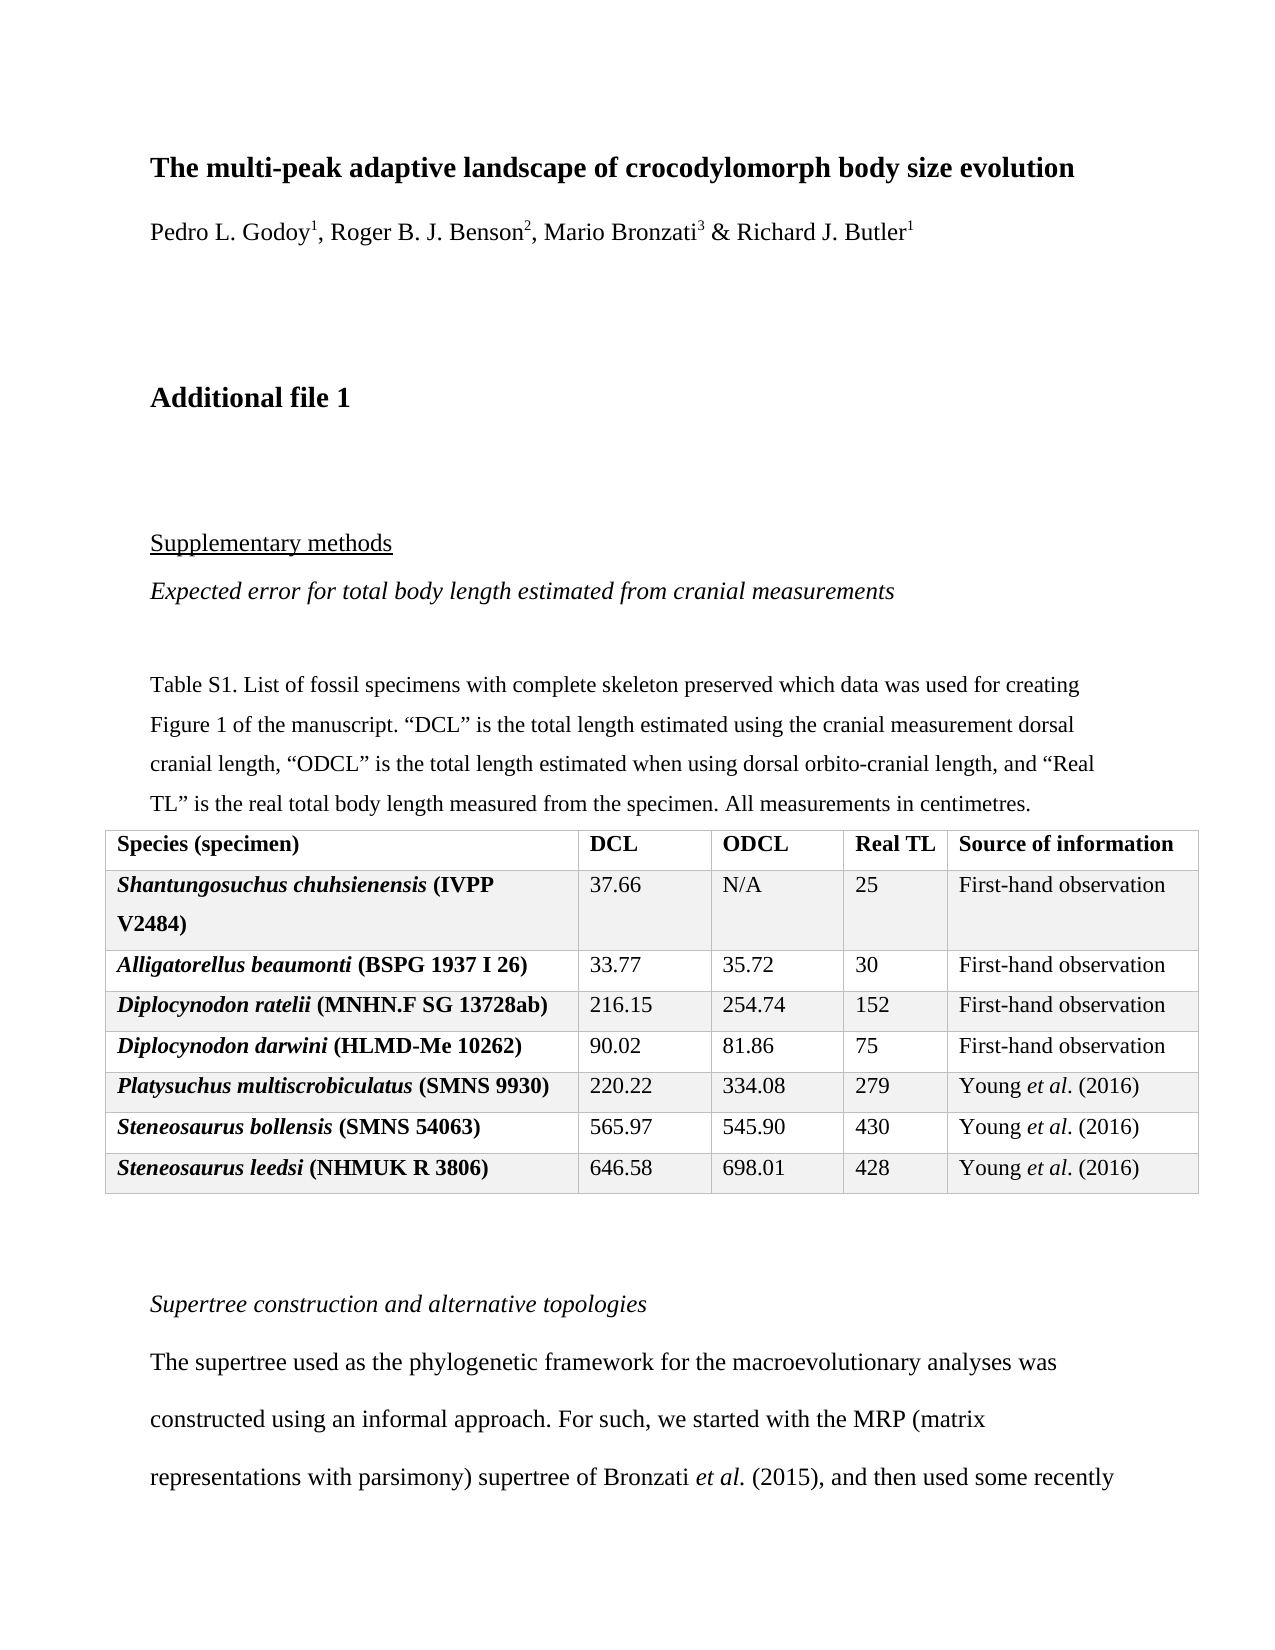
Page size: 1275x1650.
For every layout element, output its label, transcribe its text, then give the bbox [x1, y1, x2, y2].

text The multi-peak adaptive landscape of crocodylomorph body size evolution [150, 150, 1125, 183]
table_cell 216.15 [579, 992, 711, 1031]
table_header DCL [579, 831, 711, 870]
table_cell 37.66 [579, 871, 711, 950]
table_cell Alligatorellus beaumonti (BSPG 1937 I 26) [106, 951, 578, 991]
table_cell 334.08 [712, 1073, 843, 1112]
table_cell Steneosaurus bollensis (SMNS 54063) [106, 1113, 578, 1153]
table_cell Platysuchus multiscrobiculatus (SMNS 9930) [106, 1073, 578, 1112]
table_cell First-hand observation [948, 1032, 1198, 1072]
table_cell 698.01 [712, 1154, 843, 1193]
table_cell First-hand observation [948, 951, 1198, 991]
table_cell 279 [844, 1073, 947, 1112]
table_cell N/A [712, 871, 843, 950]
table_cell 90.02 [579, 1032, 711, 1072]
table_cell 152 [844, 992, 947, 1031]
text Pedro L. Godoy1, Roger B. J. Benson2, Mario Bronzati3 & Richard J. Butler1 [150, 217, 1125, 246]
table_cell First-hand observation [948, 871, 1198, 950]
table_cell Shantungosuchus chuhsienensis (IVPP V2484) [106, 871, 578, 950]
table_cell Young et al. (2016) [948, 1113, 1198, 1153]
text Supertree construction and alternative topologies [150, 1289, 1125, 1318]
text Supplementary methods [150, 528, 1125, 557]
table_cell 81.86 [712, 1032, 843, 1072]
table_cell 430 [844, 1113, 947, 1153]
table_cell Diplocynodon darwini (HLMD-Me 10262) [106, 1032, 578, 1072]
table_cell Young et al. (2016) [948, 1154, 1198, 1193]
text Expected error for total body length estimated from cranial measurements [150, 576, 1125, 605]
table_cell First-hand observation [948, 992, 1198, 1031]
table_cell 75 [844, 1032, 947, 1072]
table_cell Steneosaurus leedsi (NHMUK R 3806) [106, 1154, 578, 1193]
table_cell 33.77 [579, 951, 711, 991]
text Table S1. List of fossil specimens with complete skeleton preserved which data was used for creating Figure 1 of the manuscript. “DCL” is the total length estimated using the cranial measurement dorsal cranial length, “ODCL” is the total length estimated when using dorsal orbito-cranial length, and “Real TL” is the real total body length measured from the specimen. All measurements in centimetres. [150, 672, 1125, 816]
table_header Source of information [948, 831, 1198, 870]
table_cell 25 [844, 871, 947, 950]
table_cell 254.74 [712, 992, 843, 1031]
table_cell 565.97 [579, 1113, 711, 1153]
table_cell Young et al. (2016) [948, 1073, 1198, 1112]
table_header Species (specimen) [106, 831, 578, 870]
table_header Real TL [844, 831, 947, 870]
table_cell 545.90 [712, 1113, 843, 1153]
table_cell 646.58 [579, 1154, 711, 1193]
table_cell 35.72 [712, 951, 843, 991]
table_cell 30 [844, 951, 947, 991]
table_cell 428 [844, 1154, 947, 1193]
table_cell 220.22 [579, 1073, 711, 1112]
text Additional file 1 [150, 380, 1125, 414]
table_header ODCL [712, 831, 843, 870]
table_cell Diplocynodon ratelii (MNHN.F SG 13728ab) [106, 992, 578, 1031]
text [150, 1347, 1125, 1491]
